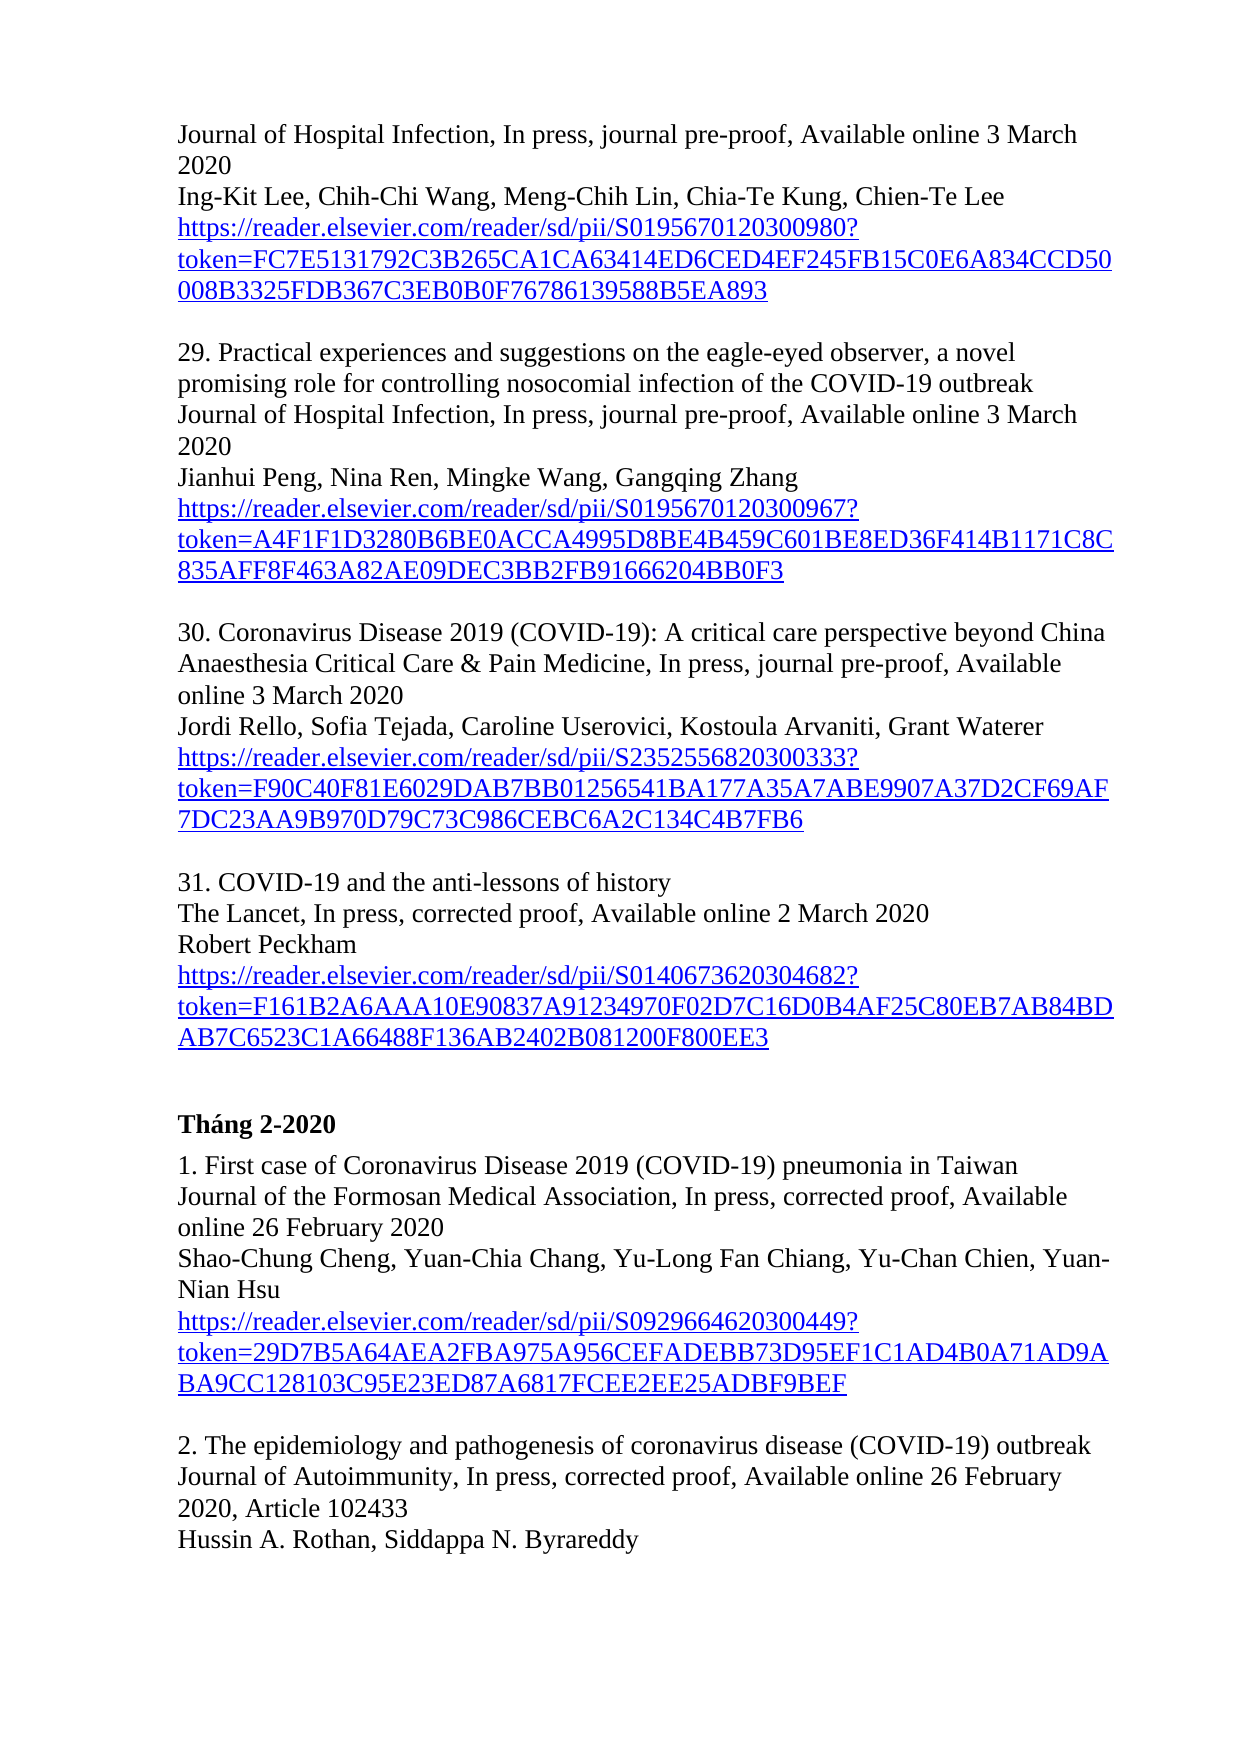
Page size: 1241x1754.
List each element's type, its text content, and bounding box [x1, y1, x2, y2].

text Jordi Rello, Sofia Tejada, Caroline Userovici, Kostoula Arvaniti, Grant Waterer [177, 710, 1122, 741]
text 30. Coronavirus Disease 2019 (COVID-19): A critical care perspective beyond China [177, 616, 1122, 648]
text 29. Practical experiences and suggestions on the eagle-eyed observer, a novel promising role for controlling nosocomial infection of the COVID-19 outbreak [177, 336, 1122, 398]
text https://reader.elsevier.com/reader/sd/pii/S0140673620304682?token=F161B2A6AAA10E90837A91234970F02D7C16D0B4AF25C80EB7AB84BDAB7C6523C1A66488F136AB2402B081200F800EE3 [177, 959, 1122, 1052]
text Journal of the Formosan Medical Association, In press, corrected proof, Available online 26 February 2020 [177, 1180, 1122, 1242]
text Shao-Chung Cheng, Yuan-Chia Chang, Yu-Long Fan Chiang, Yu-Chan Chien, Yuan-Nian Hsu [177, 1242, 1122, 1305]
text 1. First case of Coronavirus Disease 2019 (COVID-19) pneumonia in Taiwan [177, 1149, 1122, 1180]
subtitle Tháng 2-2020 [177, 1109, 1122, 1140]
text Journal of Autoimmunity, In press, corrected proof, Available online 26 February 2020, Article 102433 [177, 1461, 1122, 1523]
text Journal of Hospital Infection, In press, journal pre-proof, Available online 3 March 2020 [177, 398, 1122, 461]
text Robert Peckham [177, 928, 1122, 959]
text Journal of Hospital Infection, In press, journal pre-proof, Available online 3 March 2020 [177, 118, 1122, 180]
text Ing-Kit Lee, Chih-Chi Wang, Meng-Chih Lin, Chia-Te Kung, Chien-Te Lee [177, 180, 1122, 212]
text https://reader.elsevier.com/reader/sd/pii/S0929664620300449?token=29D7B5A64AEA2FBA975A956CEFADEBB73D95EF1C1AD4B0A71AD9ABA9CC128103C95E23ED87A6817FCEE2EE25ADBF9BEF [177, 1305, 1122, 1398]
text 2. The epidemiology and pathogenesis of coronavirus disease (COVID-19) outbreak [177, 1429, 1122, 1461]
text Jianhui Peng, Nina Ren, Mingke Wang, Gangqing Zhang [177, 461, 1122, 492]
text https://reader.elsevier.com/reader/sd/pii/S0195670120300980?token=FC7E5131792C3B265CA1CA63414ED6CED4EF245FB15C0E6A834CCD50008B3325FDB367C3EB0B0F76786139588B5EA893 [177, 212, 1122, 305]
text The Lancet, In press, corrected proof, Available online 2 March 2020 [177, 897, 1122, 928]
text 31. COVID-19 and the anti-lessons of history [177, 866, 1122, 897]
text Hussin A. Rothan, Siddappa N. Byrareddy [177, 1523, 1122, 1554]
text https://reader.elsevier.com/reader/sd/pii/S2352556820300333?token=F90C40F81E6029DAB7BB01256541BA177A35A7ABE9907A37D2CF69AF7DC23AA9B970D79C73C986CEBC6A2C134C4B7FB6 [177, 741, 1122, 834]
text Anaesthesia Critical Care & Pain Medicine, In press, journal pre-proof, Available online 3 March 2020 [177, 648, 1122, 710]
text https://reader.elsevier.com/reader/sd/pii/S0195670120300967?token=A4F1F1D3280B6BE0ACCA4995D8BE4B459C601BE8ED36F414B1171C8C835AFF8F463A82AE09DEC3BB2FB91666204BB0F3 [177, 492, 1122, 585]
